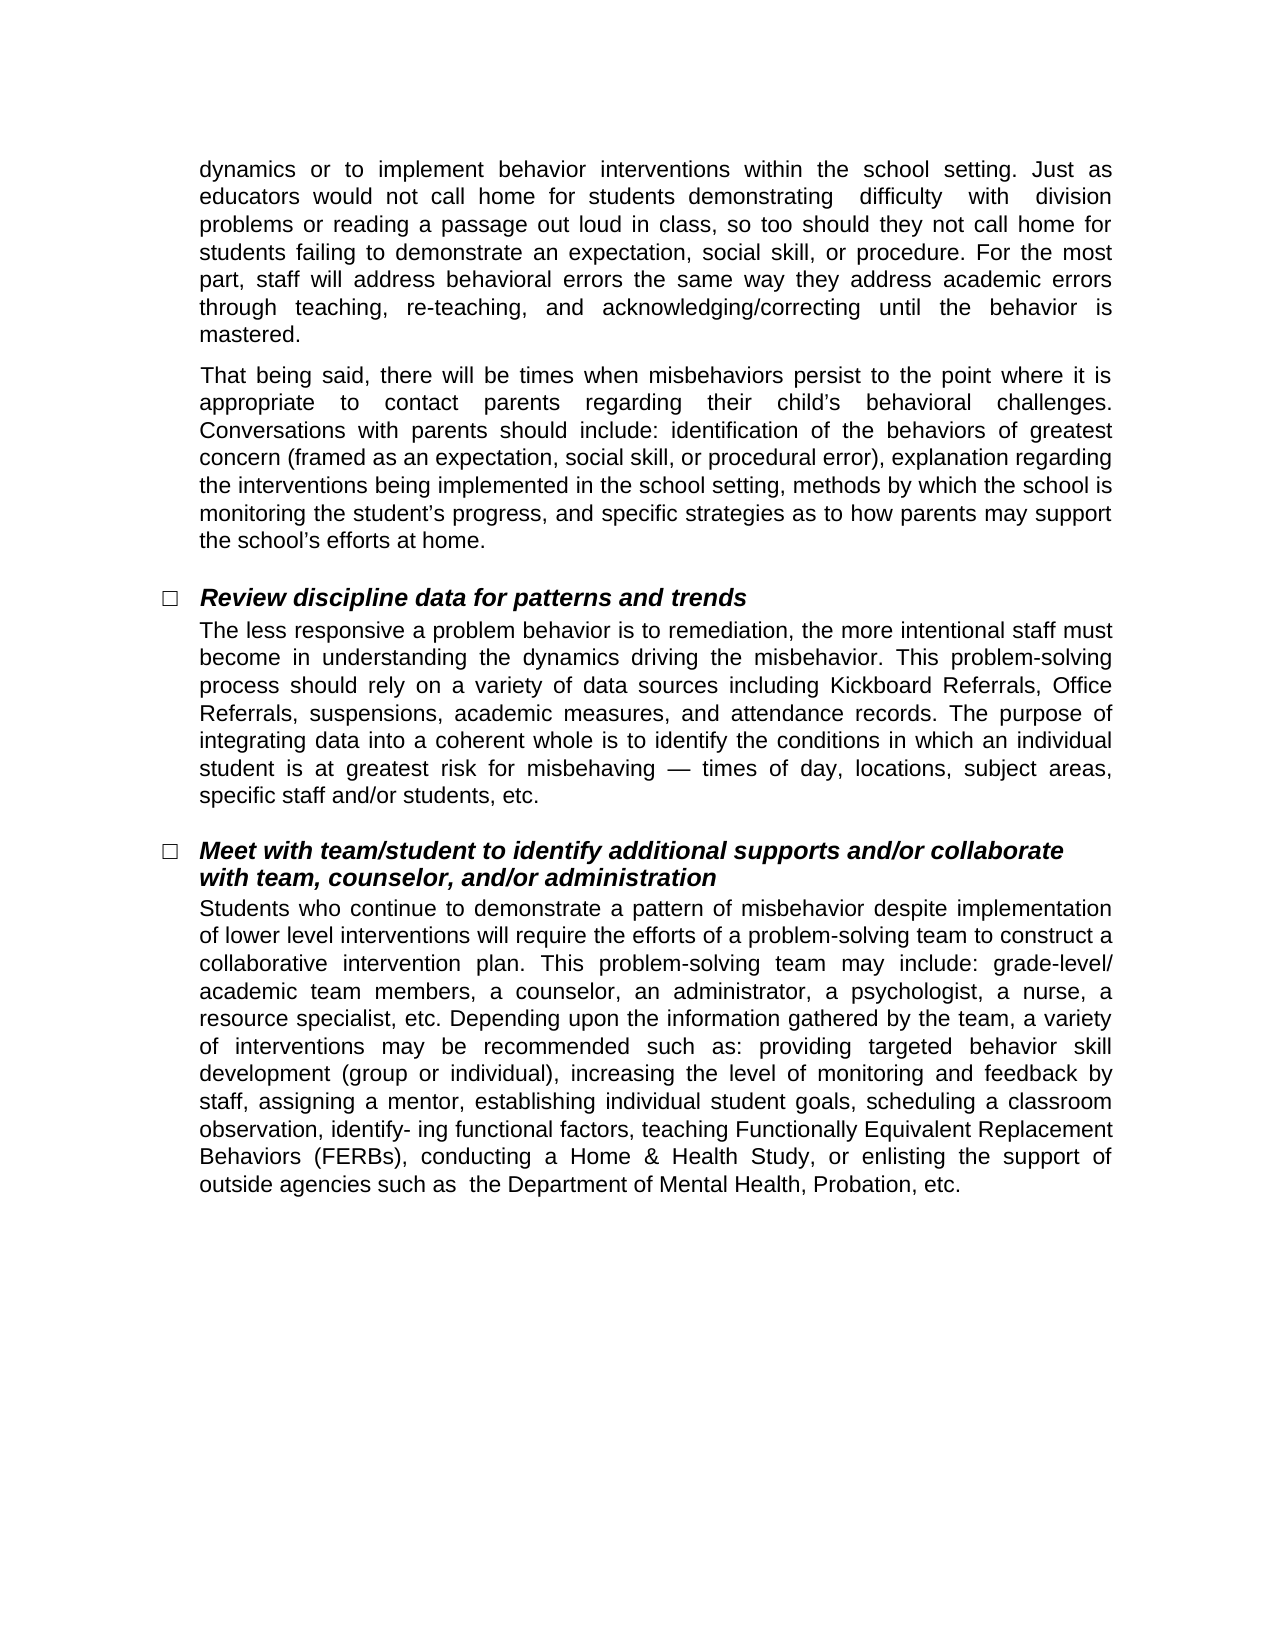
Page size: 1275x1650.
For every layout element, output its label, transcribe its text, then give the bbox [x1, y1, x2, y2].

subtitle Review discipline data for patterns and trends [162, 583, 1125, 612]
text That being said, there will be times when misbehaviors persist to the point where it is appropriate to contact parents regarding their child’s behavioral challenges. Conversations with parents should include: identification of the behaviors of greatest concern (framed as an expectation, social skill, or procedural error), explanation regarding the interventions being implemented in the school setting, methods by which the school is monitoring the student’s progress, and specific strategies as to how parents may support the school’s efforts at home. [199, 362, 1113, 553]
text Students who continue to demonstrate a pattern of misbehavior despite implementation of lower level interventions will require the efforts of a problem-solving team to construct a collaborative intervention plan. This problem-solving team may include: grade-level/ academic team members, a counselor, an administrator, a psychologist, a nurse, a resource specialist, etc. Depending upon the information gathered by the team, a variety of interventions may be recommended such as: providing targeted behavior skill development (group or individual), increasing the level of monitoring and feedback by staff, assigning a mentor, establishing individual student goals, scheduling a classroom observation, identify- ing functional factors, teaching Functionally Equivalent Replacement Behaviors (FERBs), conducting a Home & Health Study, or enlisting the support of outside agencies such as the Department of Mental Health, Probation, etc. [199, 895, 1113, 1197]
subtitle Meet with team/student to identify additional supports and/or collaborate with team, counselor, and/or administration [162, 838, 1109, 892]
text dynamics or to implement behavior interventions within the school setting. Just as educators would not call home for students demonstrating difficulty with division problems or reading a passage out loud in class, so too should they not call home for students failing to demonstrate an expectation, social skill, or procedure. For the most part, staff will address behavioral errors the same way they address academic errors through teaching, re-teaching, and acknowledging/correcting until the behavior is mastered. [199, 156, 1113, 348]
text The less responsive a problem behavior is to remediation, the more intentional staff must become in understanding the dynamics driving the misbehavior. This problem-solving process should rely on a variety of data sources including Kickboard Referrals, Office Referrals, suspensions, academic measures, and attendance records. The purpose of integrating data into a coherent whole is to identify the conditions in which an individual student is at greatest risk for misbehaving — times of day, locations, subject areas, specific staff and/or students, etc. [199, 617, 1113, 809]
